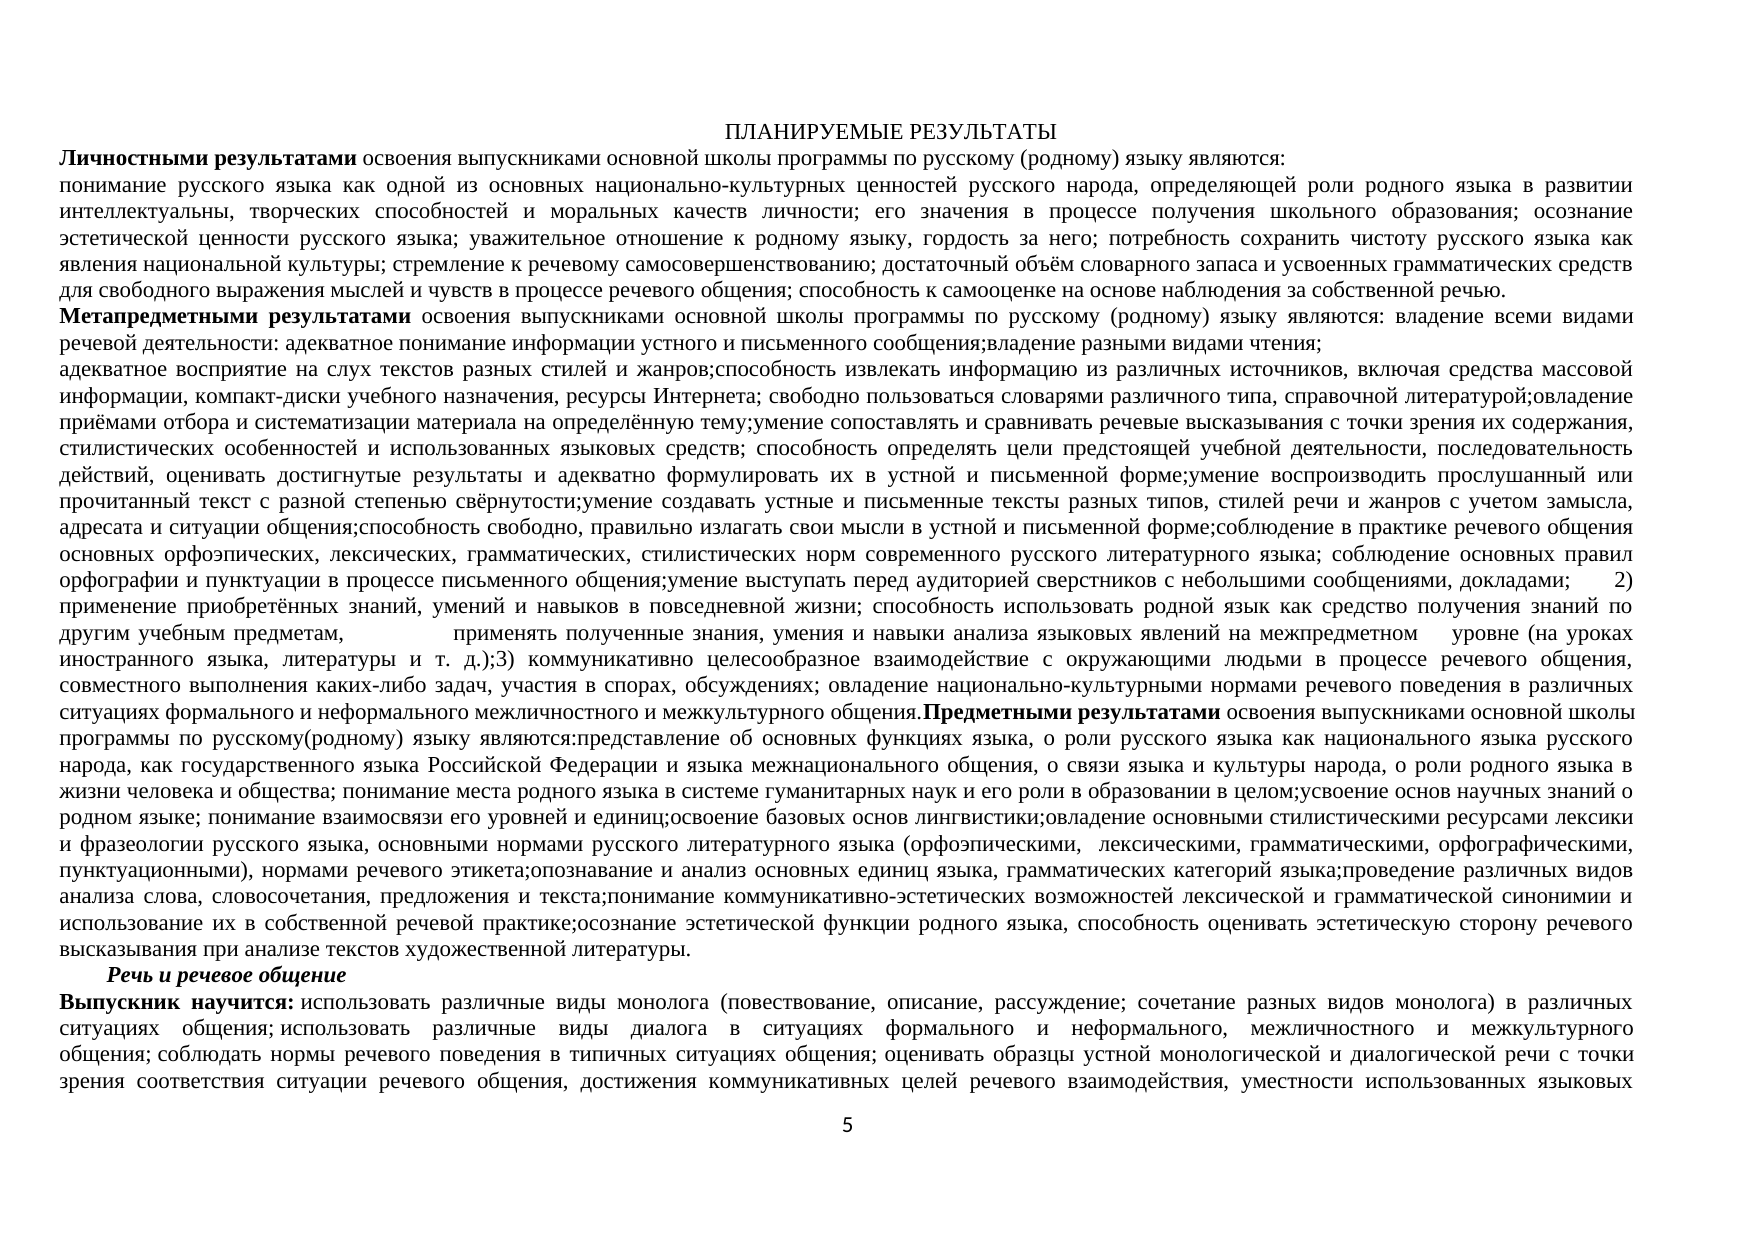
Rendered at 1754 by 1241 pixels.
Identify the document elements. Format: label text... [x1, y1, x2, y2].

text Речь и речевое общение [59, 961, 1636, 988]
text адекватное восприятие на слух текстов разных стилей и жанров;способность извлекать информацию из различных источников, включая средства массовой информации, компакт-диски учебного назначения, ресурсы Интернета; свободно пользоваться словарями различного типа, справочной литературой;овладение приёмами отбора и систематизации материала на определённую тему;умение сопоставлять и сравнивать речевые высказывания с точки зрения их содержания, стилистических особенностей и использованных языковых средств; способность определять цели предстоящей учебной деятельности, последовательность действий, оценивать достигнутые результаты и адекватно формулировать их в устной и письменной форме;умение воспроизводить прослушанный или прочитанный текст с разной степенью свёрнутости;умение создавать устные и письменные тексты разных типов, стилей речи и жанров с учетом замысла, адресата и ситуации общения;способность свободно, правильно излагать свои мысли в устной и письменной форме;соблюдение в практике речевого общения основных орфоэпических, лексических, грамматических, стилистических норм современного русского литературного языка; соблюдение основных правил орфографии и пунктуации в процессе письменного общения;умение выступать перед аудиторией сверстников с небольшими сообщениями, докладами; 2) применение приобретённых знаний, умений и навыков в повседневной жизни; способность использовать родной язык как средство получения знаний по другим учебным предметам, применять полученные знания, умения и навыки анализа языковых явлений на межпредметном уровне (на уроках иностранного языка, литературы и т. д.);3) коммуникативно целесообразное взаимодействие с окружающими людьми в процессе речевого общения, совместного выполнения каких-либо задач, участия в спорах, обсуждениях; овладение национально-культурными нормами речевого поведения в различных ситуациях формального и неформального межличностного и межкультурного общения.Предметными результатами освоения выпускниками основной школы программы по русскому(родному) языку являются:представление об основных функциях языка, о роли русского языка как национального языка русского народа, как государственного языка Российской Федерации и языка межнационального общения, о связи языка и культуры народа, о роли родного языка в жизни человека и общества; понимание места родного языка в системе гуманитарных наук и его роли в образовании в целом;усвоение основ научных знаний о родном языке; понимание взаимосвязи его уровней и единиц;освоение базовых основ лингвистики;овладение основными стилистическими ресурсами лексики и фразеологии русского языка, основными нормами русского литературного языка (орфоэпическими, лексическими, грамматическими, орфографическими, пунктуационными), нормами речевого этикета;опознавание и анализ основных единиц языка, грамматических категорий языка;проведение различных видов анализа слова, словосочетания, предложения и текста;понимание коммуникативно-эстетических возможностей лексической и грамматической синонимии и использование их в собственной речевой практике;осознание эстетической функции родного языка, способность оценивать эстетическую сторону речевого высказывания при анализе текстов художественной литературы. [59, 355, 1636, 961]
text ПЛАНИРУЕМЫЕ РЕЗУЛЬТАТЫ [145, 118, 1636, 144]
text понимание русского языка как одной из основных национально-культурных ценностей русского народа, определяющей роли родного языка в развитии интеллектуальны, творческих способностей и моральных качеств личности; его значения в процессе получения школьного образования; осознание эстетической ценности русского языка; уважительное отношение к родному языку, гордость за него; потребность сохранить чистоту русского языка как явления национальной культуры; стремление к речевому самосовершенствованию; достаточный объём словарного запаса и усвоенных грамматических средств для свободного выражения мыслей и чувств в процессе речевого общения; способность к самооценке на основе наблюдения за собственной речью. [59, 171, 1636, 303]
text Метапредметными результатами освоения выпускниками основной школы программы по русскому (родному) языку являются: владение всеми видами речевой деятельности: адекватное понимание информации устного и письменного сообщения;владение разными видами чтения; [59, 303, 1636, 355]
text Личностными результатами освоения выпускниками основной школы программы по русскому (родному) языку являются: [59, 144, 1636, 171]
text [59, 988, 1636, 1093]
